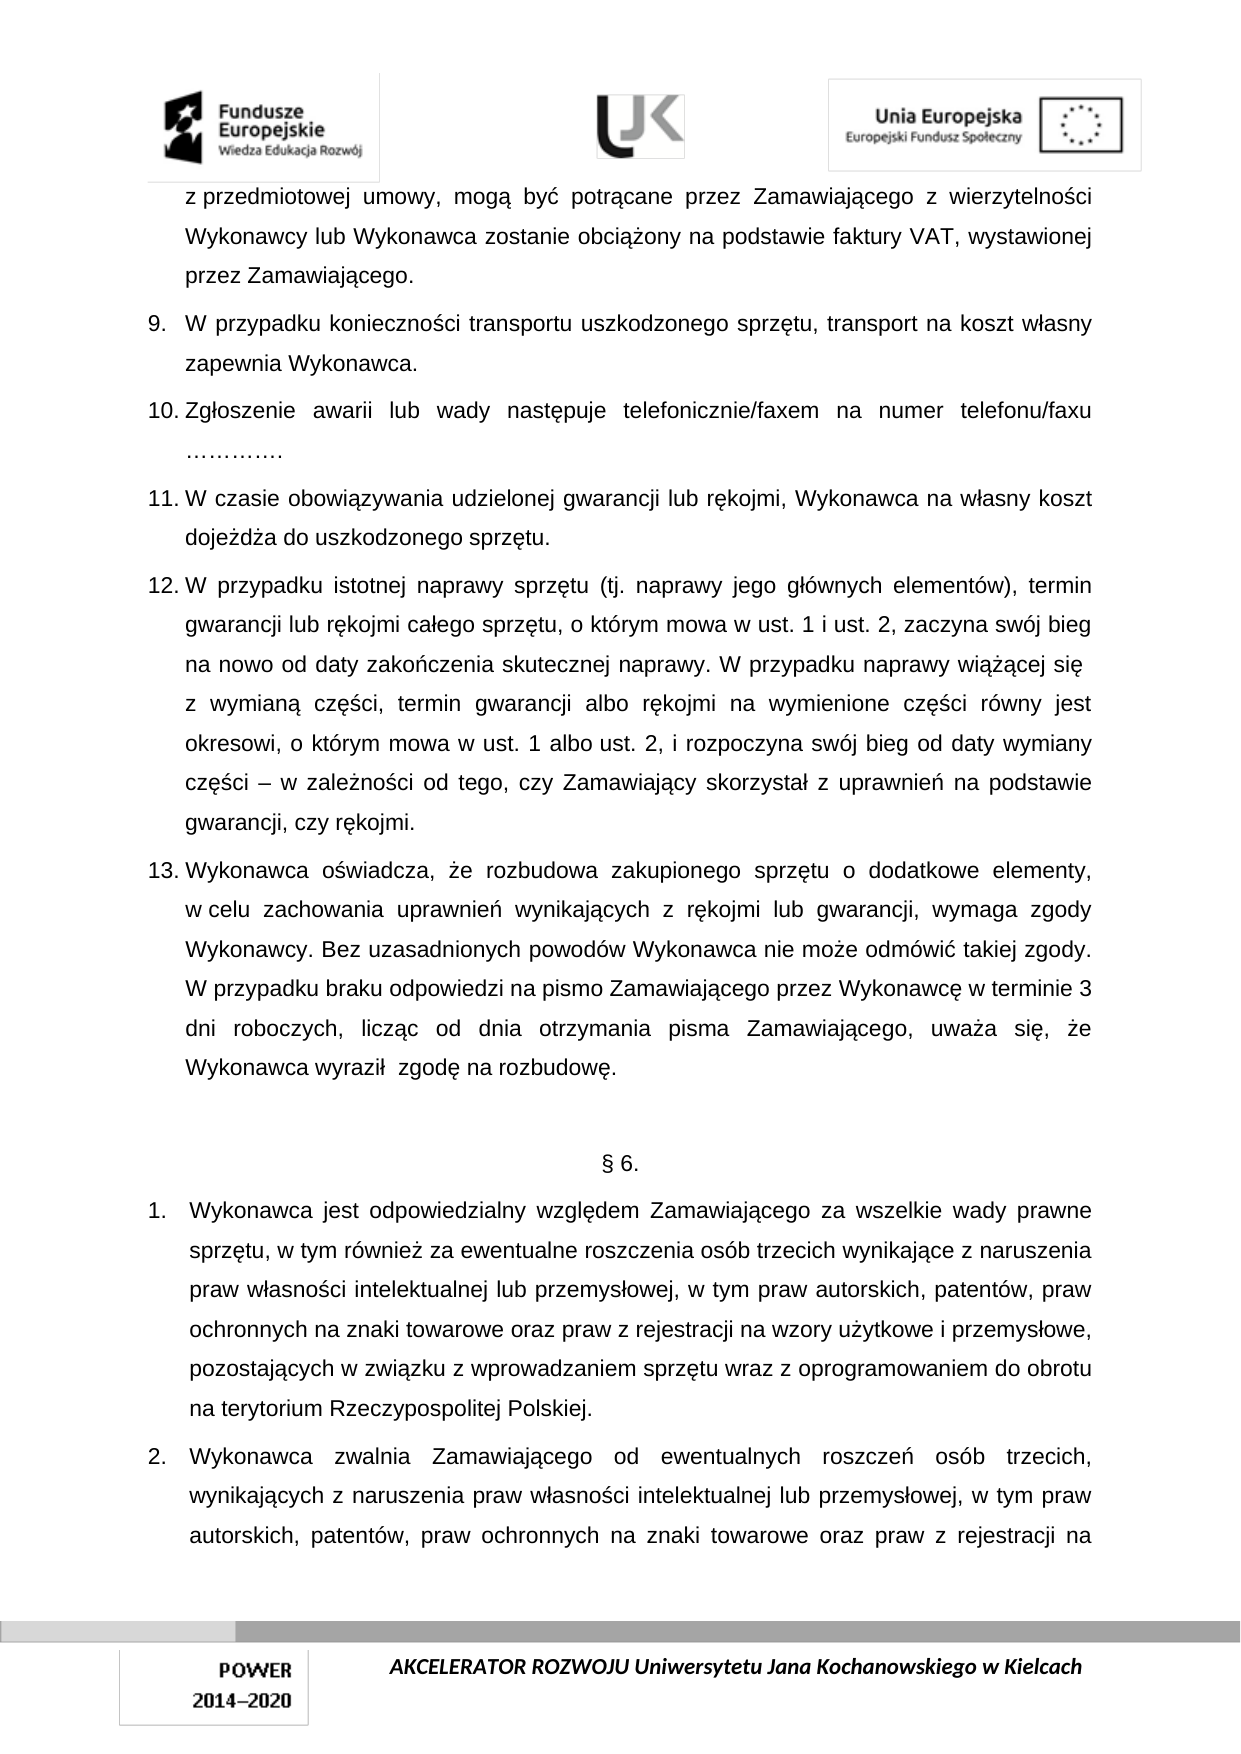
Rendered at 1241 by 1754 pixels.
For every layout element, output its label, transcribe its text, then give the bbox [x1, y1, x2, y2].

list Wykonawca oświadcza, że rozbudowa zakupionego sprzętu o dodatkowe elementy, w celu zachowania uprawnień wynikających z rękojmi lub gwarancji, wymaga zgody Wykonawcy. Bez uzasadnionych powodów Wykonawca nie może odmówić takiej zgody. W przypadku braku odpowiedzi na pismo Zamawiającego przez Wykonawcę w terminie 3 dni roboczych, licząc od dnia otrzymania pisma Zamawiającego, uważa się, że Wykonawca wyraził zgodę na rozbudowę. [148, 857, 1092, 1080]
list Wykonawca jest odpowiedzialny względem Zamawiającego za wszelkie wady prawne sprzętu, w tym również za ewentualne roszczenia osób trzecich wynikające z naruszenia praw własności intelektualnej lub przemysłowej, w tym praw autorskich, patentów, praw ochronnych na znaki towarowe oraz praw z rejestracji na wzory użytkowe i przemysłowe, pozostających w związku z wprowadzaniem sprzętu wraz z oprogramowaniem do obrotu na terytorium Rzeczypospolitej Polskiej. [148, 1197, 1092, 1421]
list Zgłoszenie awarii lub wady następuje telefonicznie/faxem na numer telefonu/faxu …………. [148, 397, 1092, 463]
picture [147, 73, 1143, 184]
text § 6. [148, 1149, 1092, 1176]
list W czasie obowiązywania udzielonej gwarancji lub rękojmi, Wykonawca na własny koszt dojeżdża do uszkodzonego sprzętu. [148, 484, 1092, 550]
list W przypadku istotnej naprawy sprzętu (tj. naprawy jego głównych elementów), termin gwarancji lub rękojmi całego sprzętu, o którym mowa w ust. 1 i ust. 2, zaczyna swój bieg na nowo od daty zakończenia skutecznej naprawy. W przypadku naprawy wiążącej się z wymianą części, termin gwarancji albo rękojmi na wymienione części równy jest okresowi, o którym mowa w ust. 1 albo ust. 2, i rozpoczyna swój bieg od daty wymiany części – w zależności od tego, czy Zamawiający skorzystał z uprawnień na podstawie gwarancji, czy rękojmi. [148, 572, 1092, 835]
list W przypadku konieczności transportu uszkodzonego sprzętu, transport na koszt własny zapewnia Wykonawca. [148, 310, 1092, 376]
picture [118, 1650, 310, 1727]
picture [0, 1621, 1241, 1644]
